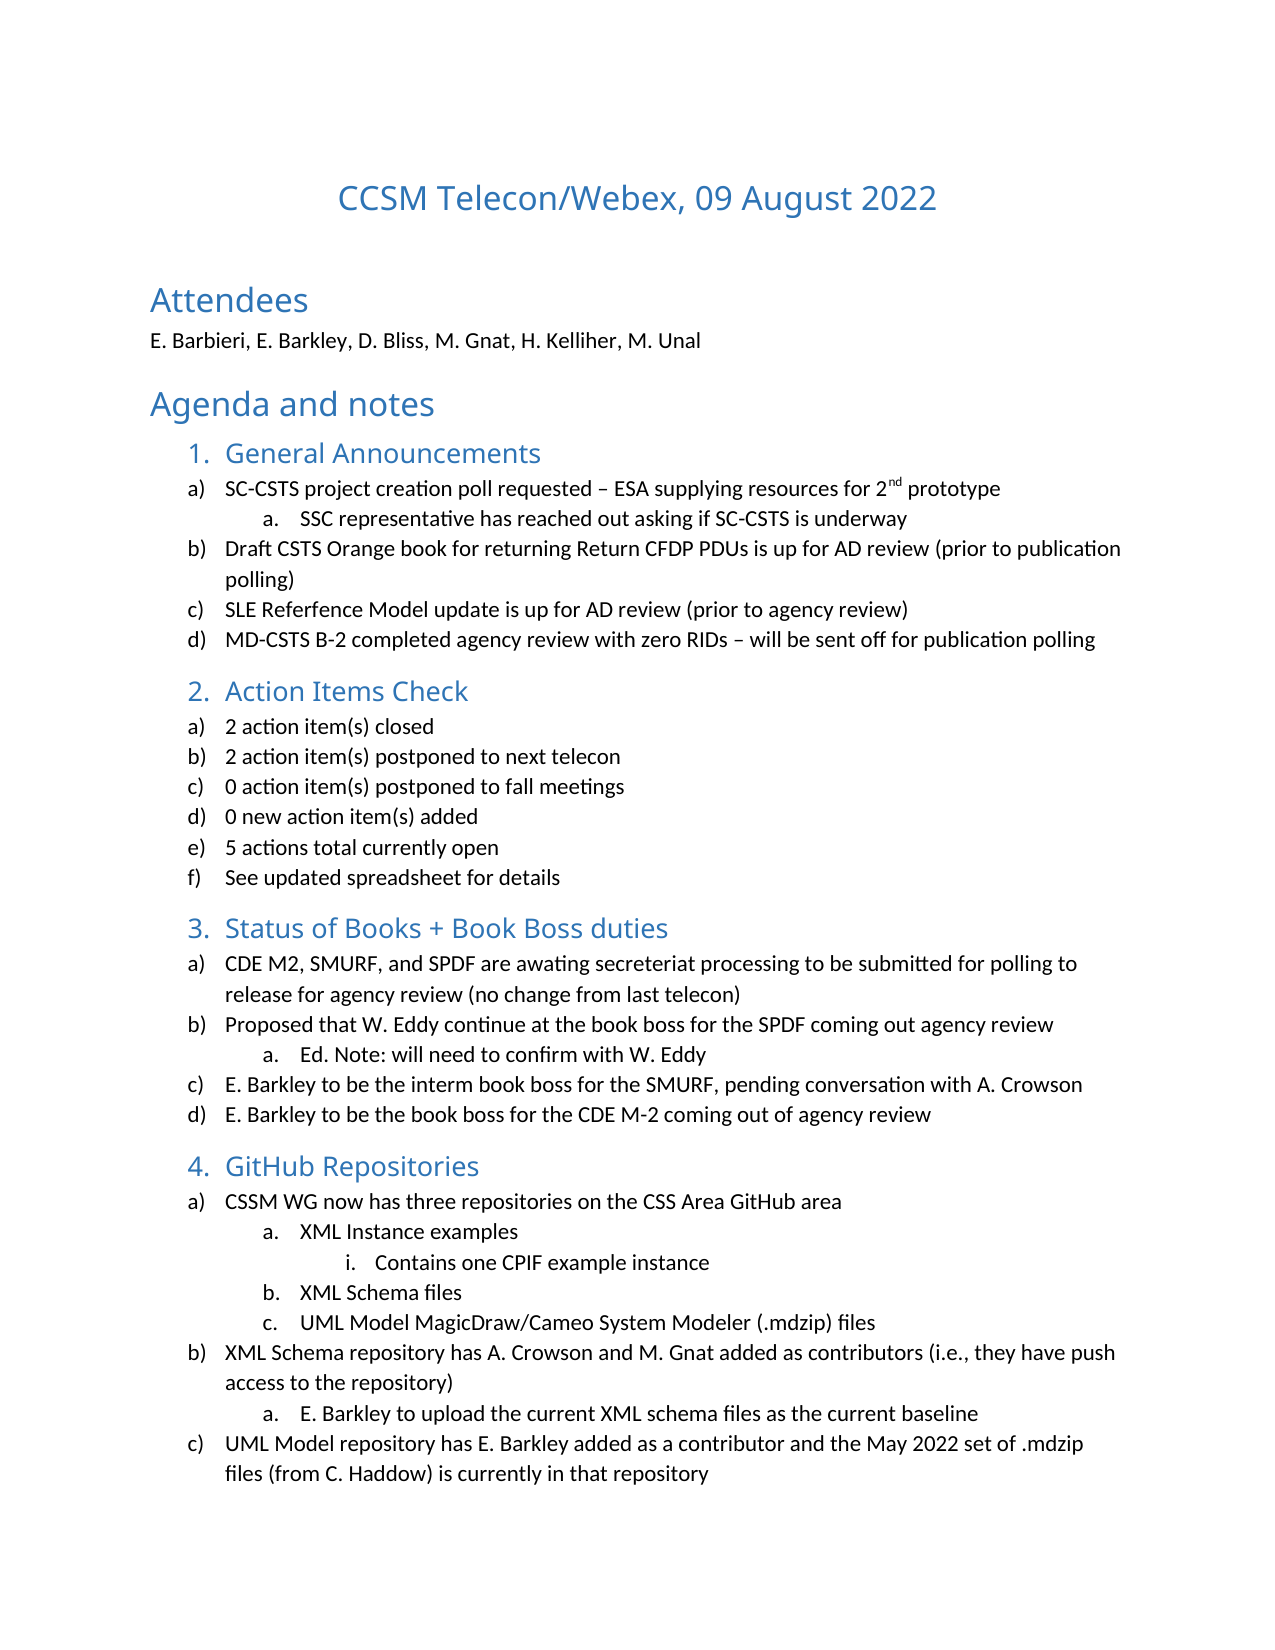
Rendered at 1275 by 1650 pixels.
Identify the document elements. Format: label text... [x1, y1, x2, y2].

subtitle Status of Books + Book Boss duties [187, 910, 1125, 947]
list UML Model MagicDraw/Cameo System Modeler (.mdzip) files [262, 1308, 1125, 1336]
list See updated spreadsheet for details [187, 863, 1125, 891]
subtitle GitHub Repositories [187, 1147, 1125, 1184]
list 0 action item(s) postponed to fall meetings [187, 772, 1125, 800]
list SC-CSTS project creation poll requested – ESA supplying resources for 2nd prototype [187, 474, 1125, 502]
list 2 action item(s) closed [187, 712, 1125, 740]
list E. Barkley to be the interm book boss for the SMURF, pending conversation with A. Crowson [187, 1070, 1125, 1098]
subtitle Action Items Check [187, 672, 1125, 709]
list CSSM WG now has three repositories on the CSS Area GitHub area [187, 1187, 1125, 1215]
list 0 new action item(s) added [187, 802, 1125, 830]
list 2 action item(s) postponed to next telecon [187, 742, 1125, 770]
list MD-CSTS B-2 completed agency review with zero RIDs – will be sent off for publication polling [187, 625, 1125, 653]
subtitle Attendees [150, 277, 1125, 322]
list XML Schema repository has A. Crowson and M. Gnat added as contributors (i.e., they have push access to the repository) [187, 1338, 1125, 1396]
subtitle Agenda and notes [150, 381, 1125, 427]
list Ed. Note: will need to confirm with W. Eddy [262, 1040, 1125, 1068]
list CDE M2, SMURF, and SPDF are awating secreteriat processing to be submitted for polling to release for agency review (no change from last telecon) [187, 949, 1125, 1008]
list SLE Referfence Model update is up for AD review (prior to agency review) [187, 595, 1125, 623]
subtitle CCSM Telecon/Webex, 09 August 2022 [150, 175, 1125, 220]
text E. Barbieri, E. Barkley, D. Bliss, M. Gnat, H. Kelliher, M. Unal [150, 326, 1125, 354]
list E. Barkley to be the book boss for the CDE M-2 coming out of agency review [187, 1101, 1125, 1128]
list Contains one CPIF example instance [356, 1248, 1125, 1276]
list E. Barkley to upload the current XML schema files as the current baseline [262, 1399, 1125, 1427]
subtitle General Announcements [187, 434, 1125, 471]
list XML Instance examples [262, 1217, 1125, 1245]
list Proposed that W. Eddy continue at the book boss for the SPDF coming out agency review [187, 1010, 1125, 1038]
list 5 actions total currently open [187, 833, 1125, 861]
list Draft CSTS Orange book for returning Return CFDP PDUs is up for AD review (prior to publication polling) [187, 534, 1125, 593]
list XML Schema files [262, 1278, 1125, 1306]
list SSC representative has reached out asking if SC-CSTS is underway [262, 504, 1125, 532]
list UML Model repository has E. Barkley added as a contributor and the May 2022 set of .mdzip files (from C. Haddow) is currently in that repository [187, 1429, 1125, 1487]
